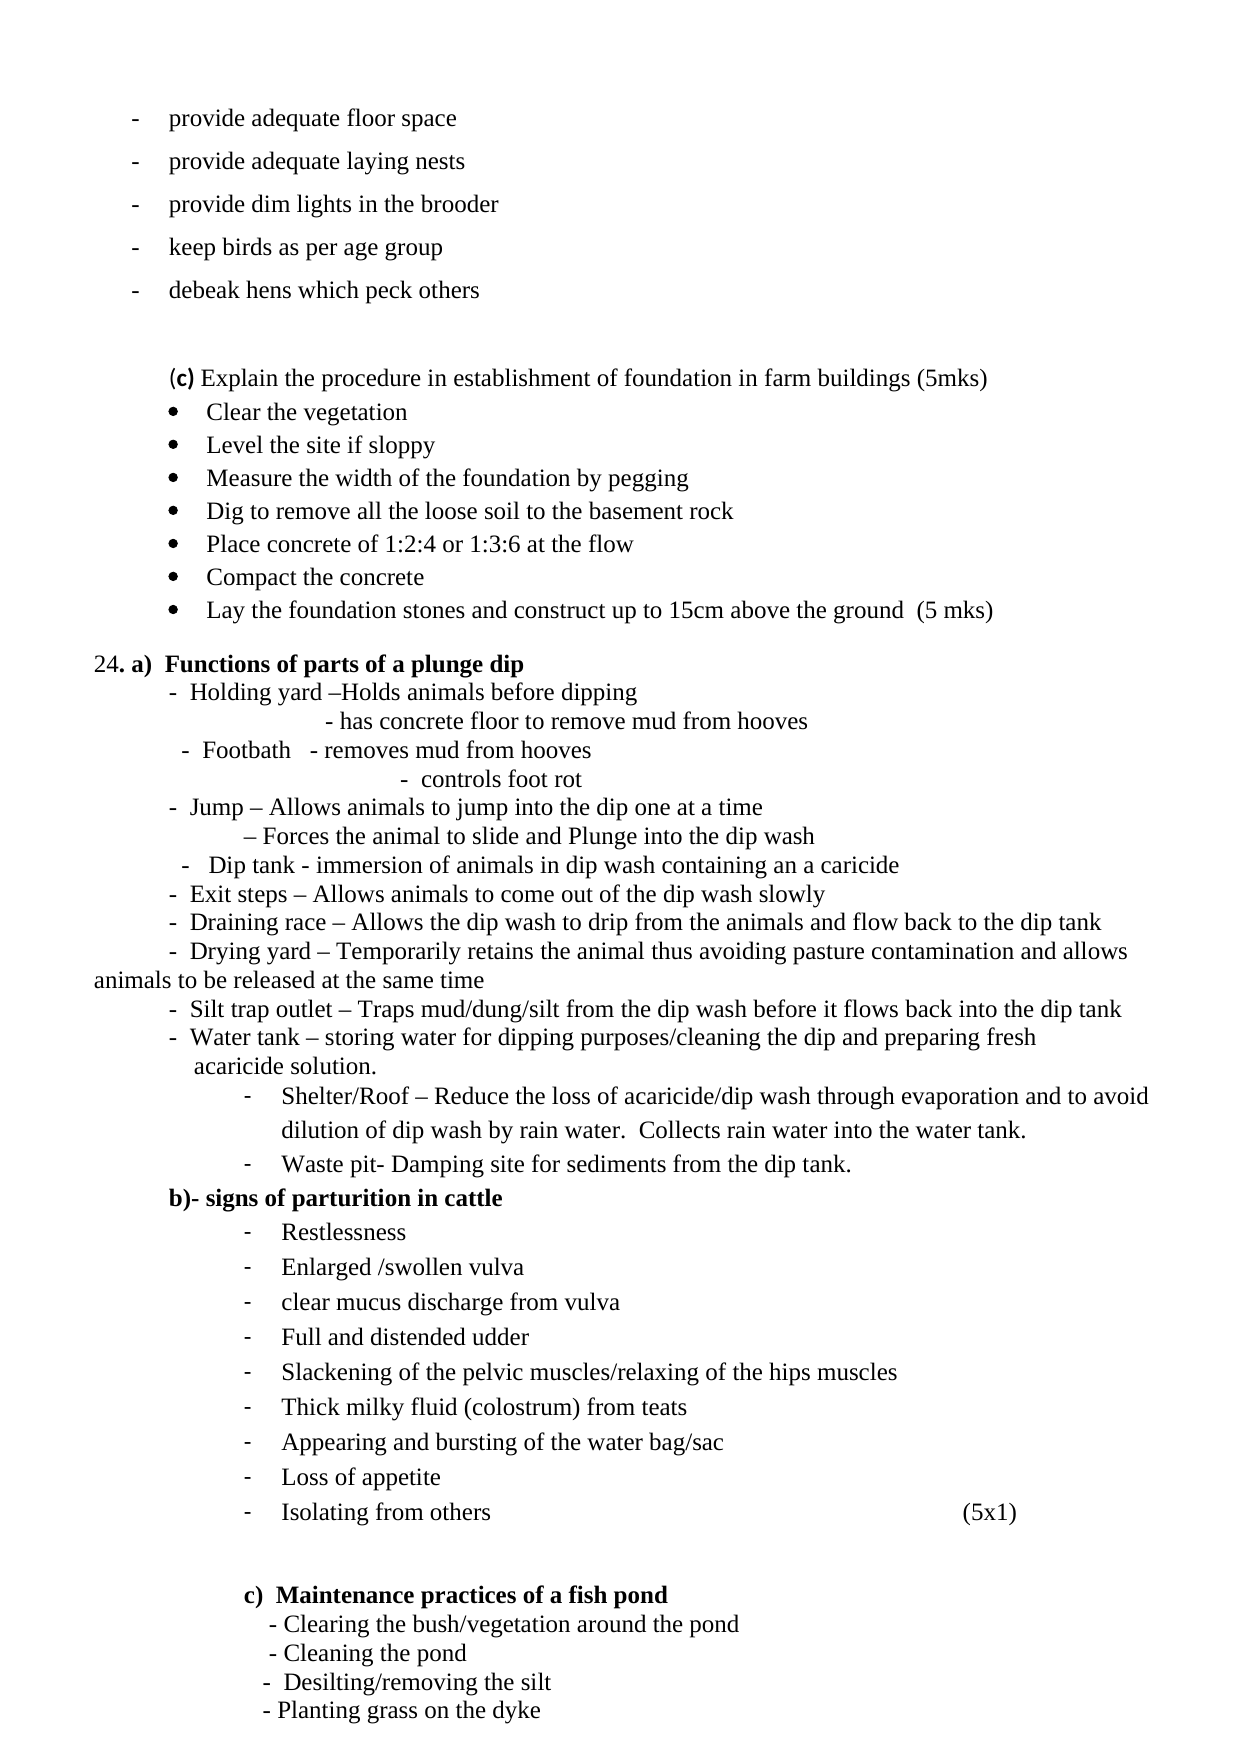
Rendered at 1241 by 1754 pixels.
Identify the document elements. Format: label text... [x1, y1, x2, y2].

text acaricide solution. [94, 1051, 1200, 1080]
text – Forces the animal to slide and Plunge into the dip wash [244, 821, 1200, 850]
text - Draining race – Allows the dip wash to drip from the animals and flow back to the dip tank [94, 907, 1200, 936]
text - Water tank – storing water for dipping purposes/cleaning the dip and preparing fresh [94, 1022, 1200, 1051]
text - Silt trap outlet – Traps mud/dung/silt from the dip wash before it flows back into the dip tank [94, 994, 1200, 1022]
list Place concrete of 1:2:4 or 1:3:6 at the flow [169, 529, 1200, 558]
text - Drying yard – Temporarily retains the animal thus avoiding pasture contamination and allows animals to be released at the same time [94, 936, 1200, 994]
text - Holding yard –Holds animals before dipping [94, 677, 1200, 706]
list provide adequate floor space [131, 103, 1200, 132]
list provide dim lights in the brooder [131, 189, 1200, 218]
list Level the site if sloppy [169, 430, 1200, 458]
text - Jump – Allows animals to jump into the dip one at a time [94, 792, 1200, 821]
text 24. a) Functions of parts of a plunge dip [94, 649, 1200, 677]
text - Desilting/removing the silt [244, 1667, 1200, 1695]
text c) Maintenance practices of a fish pond [244, 1580, 1200, 1609]
list Lay the foundation stones and construct up to 15cm above the ground (5 mks) [169, 595, 1200, 624]
list Enlarged /swollen vulva [244, 1251, 1200, 1281]
list debeak hens which peck others [131, 276, 1200, 304]
list Appearing and bursting of the water bag/sac [244, 1426, 1200, 1456]
text - controls foot rot [94, 764, 1200, 792]
list Measure the width of the foundation by pegging [169, 463, 1200, 492]
text - has concrete floor to remove mud from hooves [94, 706, 1200, 735]
list Restlessness [244, 1216, 1200, 1246]
list Loss of appetite [244, 1461, 1200, 1491]
list b)- signs of parturition in cattle [169, 1183, 1200, 1212]
list Shelter/Roof – Reduce the loss of acaricide/dip wash through evaporation and to avoid dilution of dip wash by rain water. Collects rain water into the water tank. [244, 1080, 1200, 1143]
list clear mucus discharge from vulva [244, 1286, 1200, 1316]
list provide adequate laying nests [131, 146, 1200, 175]
text - Clearing the bush/vegetation around the pond [244, 1609, 1200, 1638]
list Compact the concrete [169, 562, 1200, 591]
text - Planting grass on the dyke [244, 1695, 1200, 1724]
list keep birds as per age group [131, 232, 1200, 261]
text - Footbath - removes mud from hooves [94, 735, 1200, 764]
list Thick milky fluid (colostrum) from teats [244, 1391, 1200, 1421]
text - Exit steps – Allows animals to come out of the dip wash slowly [94, 879, 1200, 907]
list Waste pit- Damping site for sediments from the dip tank. [244, 1148, 1200, 1178]
list Clear the vegetation [169, 397, 1200, 426]
text - Cleaning the pond [244, 1638, 1200, 1667]
text - Dip tank - immersion of animals in dip wash containing an a caricide [94, 850, 1200, 879]
list Full and distended udder [244, 1321, 1200, 1351]
list Dig to remove all the loose soil to the basement rock [169, 496, 1200, 524]
list Slackening of the pelvic muscles/relaxing of the hips muscles [244, 1356, 1200, 1386]
list (c) Explain the procedure in establishment of foundation in farm buildings (5mks) [169, 362, 1200, 392]
list Isolating from others (5x1) [244, 1496, 1200, 1526]
